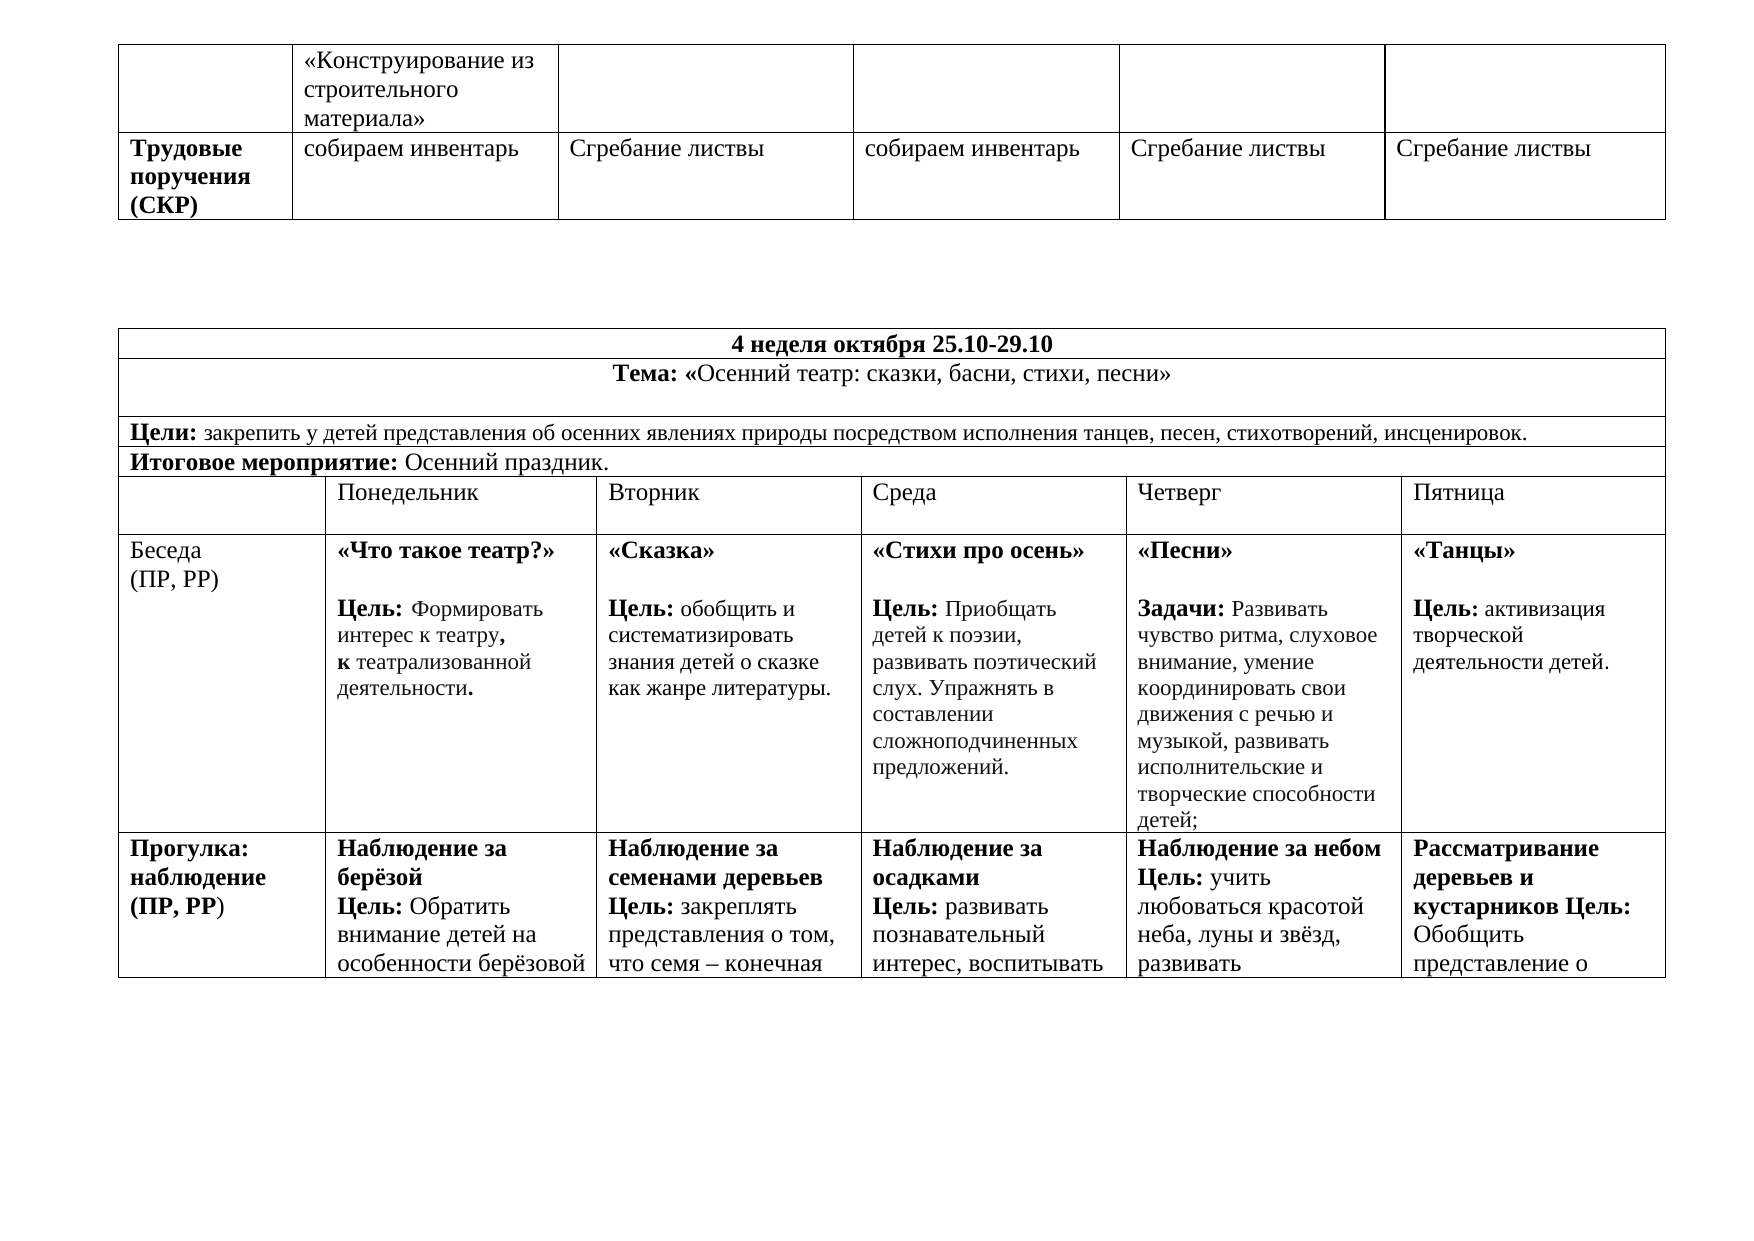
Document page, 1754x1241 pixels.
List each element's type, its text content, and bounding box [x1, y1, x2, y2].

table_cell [1127, 833, 1401, 977]
table_cell Сгребание листвы [559, 133, 853, 219]
table_cell Цели: закрепить у детей представления об осенних явлениях природы посредством исполнения танцев, песен, стихотворений, инсценировок. [119, 417, 1665, 446]
table_cell «Сказка» Цель: обобщить и систематизировать знания детей о сказке как жанре литературы. [597, 535, 861, 832]
table_cell Итоговое мероприятие: Осенний праздник. [119, 447, 1665, 476]
table_cell [559, 45, 853, 132]
table_cell Сгребание листвы [1386, 133, 1665, 219]
table_cell «Песни» Задачи: Развивать чувство ритма, слуховое внимание, умение координировать свои движения с речью и музыкой, развивать исполнительские и творческие способности детей; [1127, 535, 1401, 832]
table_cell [119, 45, 292, 132]
table_cell «Стихи про осень» Цель: Приобщать детей к поэзии, развивать поэтический слух. Упражнять в составлении сложноподчиненных предложений. [862, 535, 1126, 832]
table_cell Четверг [1127, 477, 1401, 534]
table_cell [326, 833, 596, 977]
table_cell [597, 833, 861, 977]
table_cell Вторник [597, 477, 861, 534]
table_header 4 неделя октября 25.10-29.10 [119, 329, 1665, 357]
table_cell «Танцы» Цель: активизация творческой деятельности детей. [1402, 535, 1665, 832]
table_cell Беседа (ПР, РР) [119, 535, 325, 832]
table_cell Понедельник [326, 477, 596, 534]
table_cell [854, 45, 1119, 132]
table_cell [1402, 833, 1665, 977]
table_cell [119, 477, 325, 534]
table_cell [1120, 45, 1384, 132]
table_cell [119, 833, 325, 977]
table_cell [293, 45, 558, 132]
table_cell [1386, 45, 1665, 132]
table_cell Среда [862, 477, 1126, 534]
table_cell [862, 833, 1126, 977]
table_cell «Что такое театр?» Цель: Формировать интерес к театру, к театрализованной деятельности. [326, 535, 596, 832]
table_cell Пятница [1402, 477, 1665, 534]
table_cell собираем инвентарь [854, 133, 1119, 219]
table_cell собираем инвентарь [293, 133, 558, 219]
table_cell Сгребание листвы [1120, 133, 1384, 219]
table_cell Трудовые поручения (СКР) [119, 133, 292, 219]
table_cell Тема: «Осенний театр: сказки, басни, стихи, песни» [119, 359, 1665, 416]
